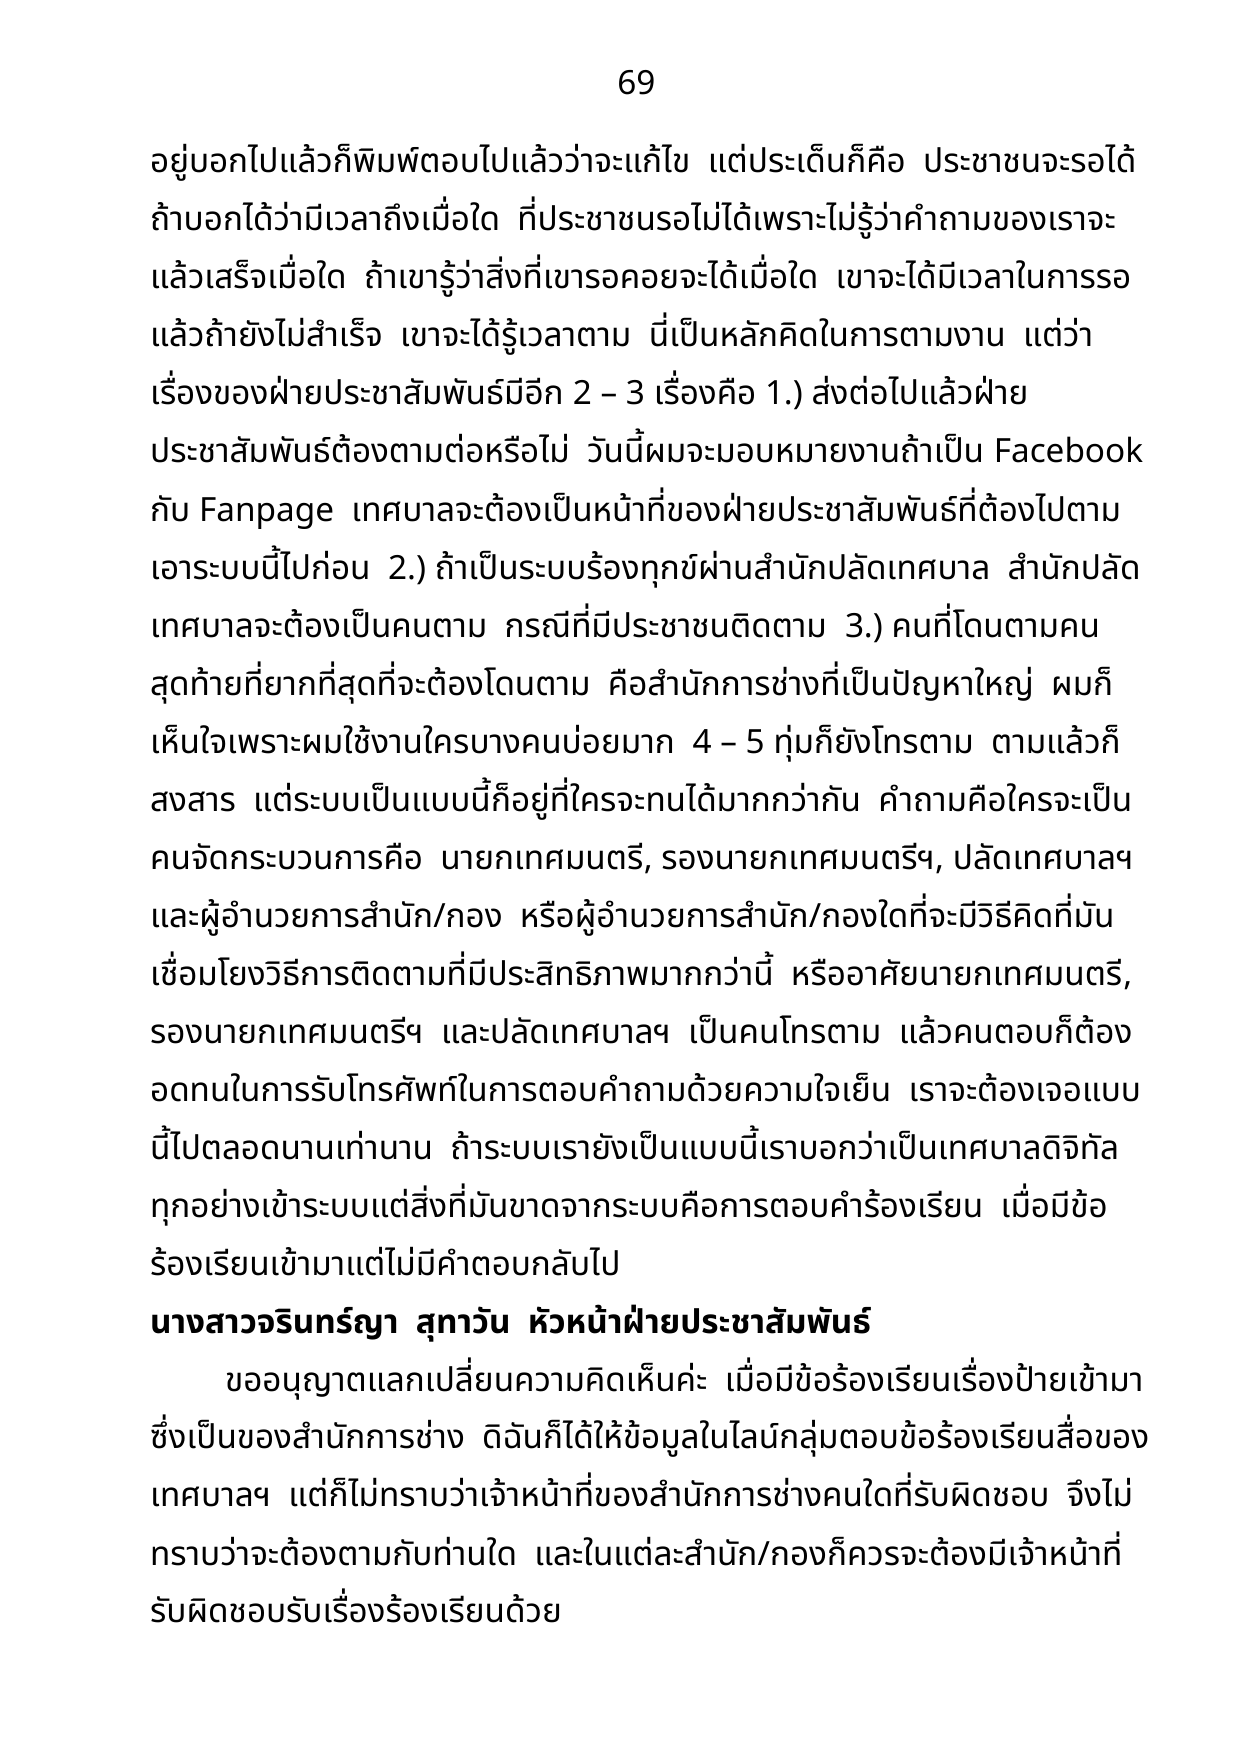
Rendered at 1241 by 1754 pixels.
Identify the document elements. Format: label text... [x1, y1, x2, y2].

text ขออนุญาตแลกเปลี่ยนความคิดเห็นค่ะ เมื่อมีข้อร้องเรียนเรื่องป้ายเข้ามาซึ่งเป็นของสำนักการช่าง ดิฉันก็ได้ให้ข้อมูลในไลน์กลุ่มตอบข้อร้องเรียนสื่อของเทศบาลฯ แต่ก็ไม่ทราบว่าเจ้าหน้าที่ของสำนักการช่างคนใดที่รับผิดชอบ จึงไม่ทราบว่าจะต้องตามกับท่านใด และในแต่ละสำนัก/กองก็ควรจะต้องมีเจ้าหน้าที่รับผิดชอบรับเรื่องร้องเรียนด้วย [150, 1356, 1154, 1638]
text นางสาวจรินทร์ญา สุทาวัน หัวหน้าฝ่ายประชาสัมพันธ์ [150, 1298, 1154, 1348]
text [150, 137, 1154, 1290]
